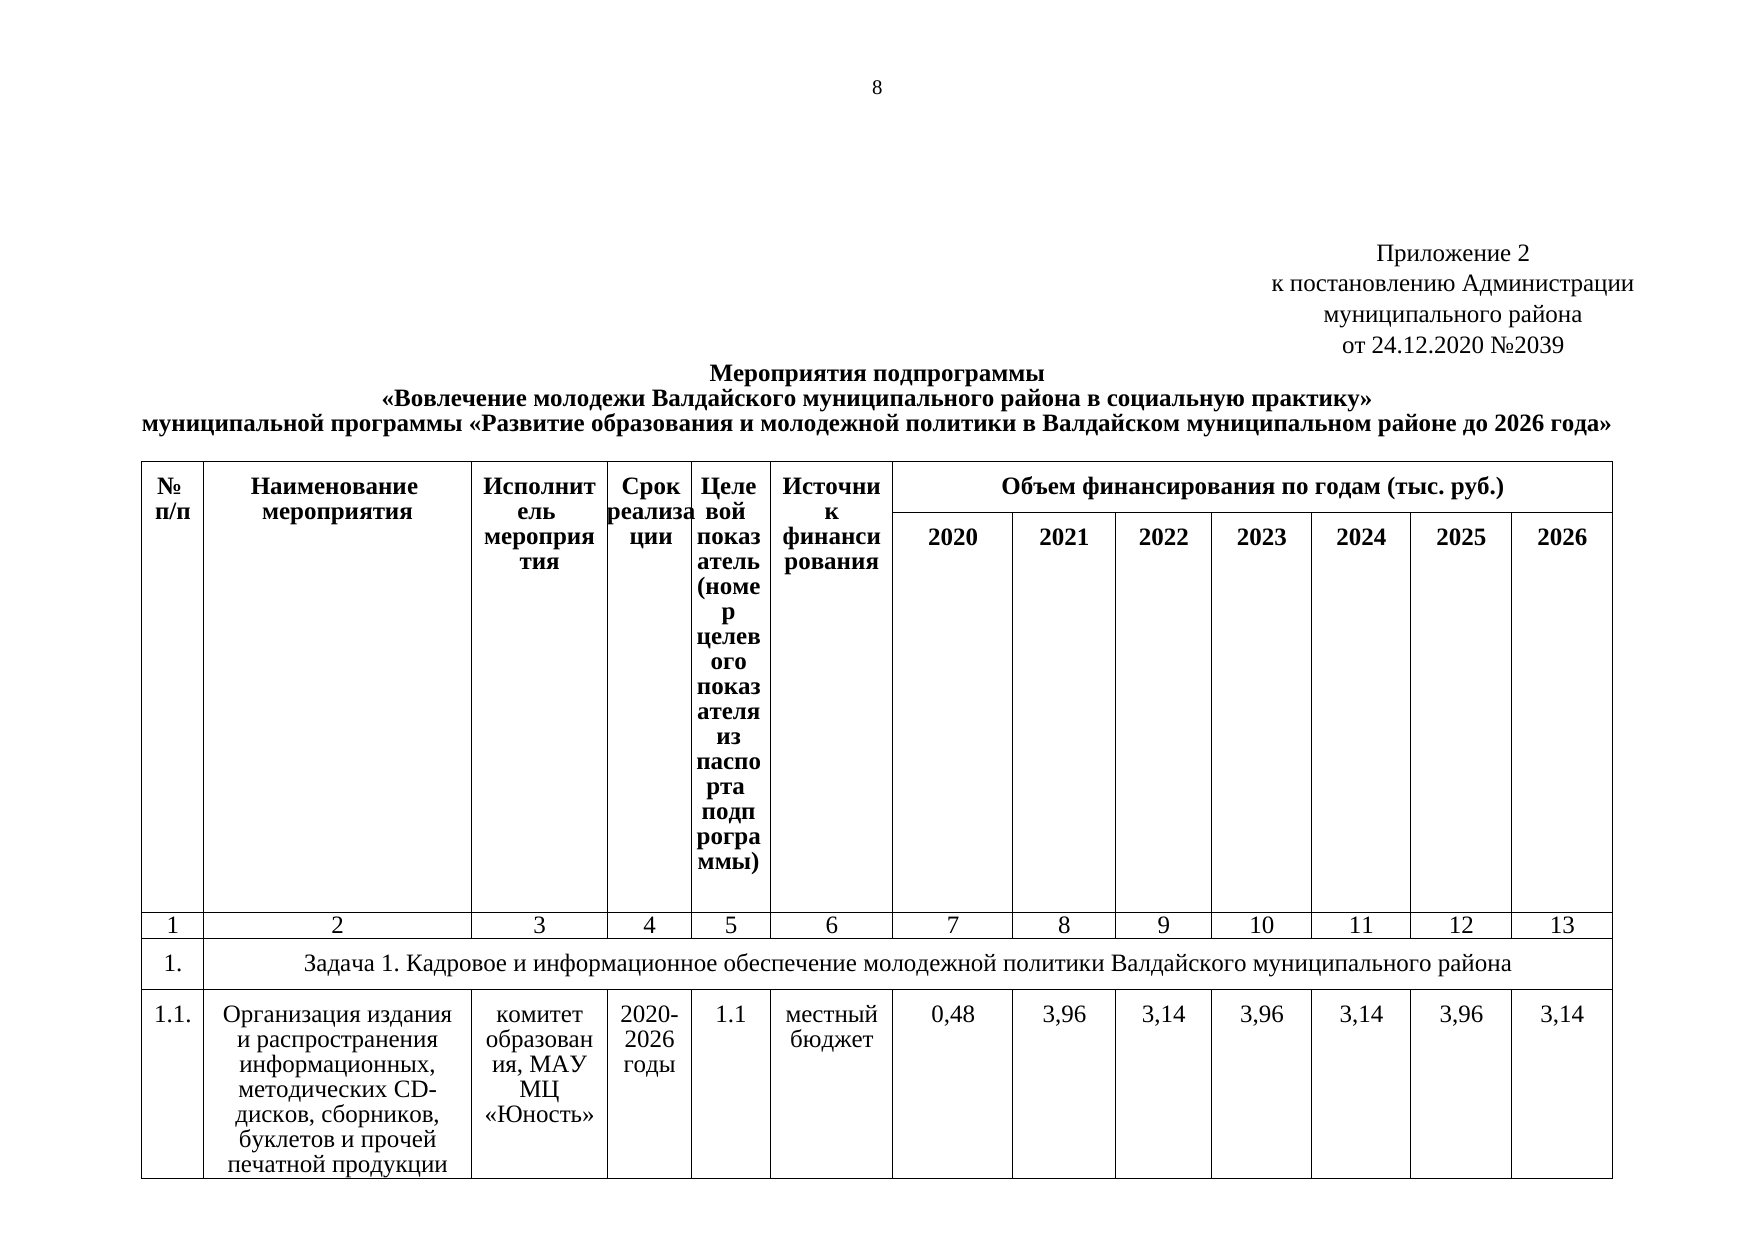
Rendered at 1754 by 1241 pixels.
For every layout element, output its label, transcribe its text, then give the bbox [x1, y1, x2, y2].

text к постановлению Администрации [1270, 268, 1636, 297]
table_cell 2023 [1212, 513, 1311, 912]
table_cell местный бюджет [771, 990, 892, 1178]
table_cell 13 [1512, 913, 1612, 938]
table_cell 12 [1411, 913, 1511, 938]
table_cell 8 [1013, 913, 1115, 938]
table_header Исполнитель мероприятия [472, 462, 607, 912]
table_cell 4 [608, 913, 691, 938]
table_cell 3,14 [1512, 990, 1612, 1178]
table_header Целевой показатель (номер целевого показателя из паспорта подпрограммы) [692, 462, 770, 912]
table_cell 3,96 [1013, 990, 1115, 1178]
table_cell 9 [1116, 913, 1211, 938]
table_cell 2020-2026 годы [608, 990, 691, 1178]
table_cell 3,96 [1212, 990, 1311, 1178]
table_cell 2026 [1512, 513, 1612, 912]
table_cell 2025 [1411, 513, 1511, 912]
table_cell 1 [142, 913, 203, 938]
table_cell 2022 [1116, 513, 1211, 912]
table_header Наименование мероприятия [204, 462, 471, 912]
text Приложение 2 [1270, 238, 1636, 266]
table_cell 2021 [1013, 513, 1115, 912]
table_cell 3,14 [1312, 990, 1410, 1178]
text от 24.12.2020 №2039 [1270, 330, 1636, 359]
table_cell 1.1. [142, 990, 203, 1178]
table_cell 0,48 [893, 990, 1012, 1178]
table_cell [204, 990, 471, 1178]
table_cell 2024 [1312, 513, 1410, 912]
table_header Срок реализации [608, 462, 691, 912]
table_cell 2020 [893, 513, 1012, 912]
table_cell 5 [692, 913, 770, 938]
table_cell 7 [893, 913, 1012, 938]
table_cell 1.1 [692, 990, 770, 1178]
text Мероприятия подпрограммы [118, 361, 1636, 386]
table_cell 3,14 [1116, 990, 1211, 1178]
table_cell 11 [1312, 913, 1410, 938]
text муниципального района [1270, 299, 1636, 328]
table_header Объем финансирования по годам (тыс. руб.) [893, 462, 1612, 512]
table_cell 3 [472, 913, 607, 938]
table_cell 10 [1212, 913, 1311, 938]
table_cell 2 [204, 913, 471, 938]
table_header № п/п [142, 462, 203, 912]
table_cell Задача 1. Кадровое и информационное обеспечение молодежной политики Валдайского муниципального района [204, 939, 1612, 989]
text муниципальной программы «Развитие образования и молодежной политики в Валдайском муниципальном районе до 2026 года» [118, 411, 1636, 436]
table_header Источник финансирования [771, 462, 892, 912]
table_cell 6 [771, 913, 892, 938]
table_cell 1. [142, 939, 203, 989]
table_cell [472, 990, 607, 1178]
text «Вовлечение молодежи Валдайского муниципального района в социальную практику» [118, 386, 1636, 411]
table_cell 3,96 [1411, 990, 1511, 1178]
